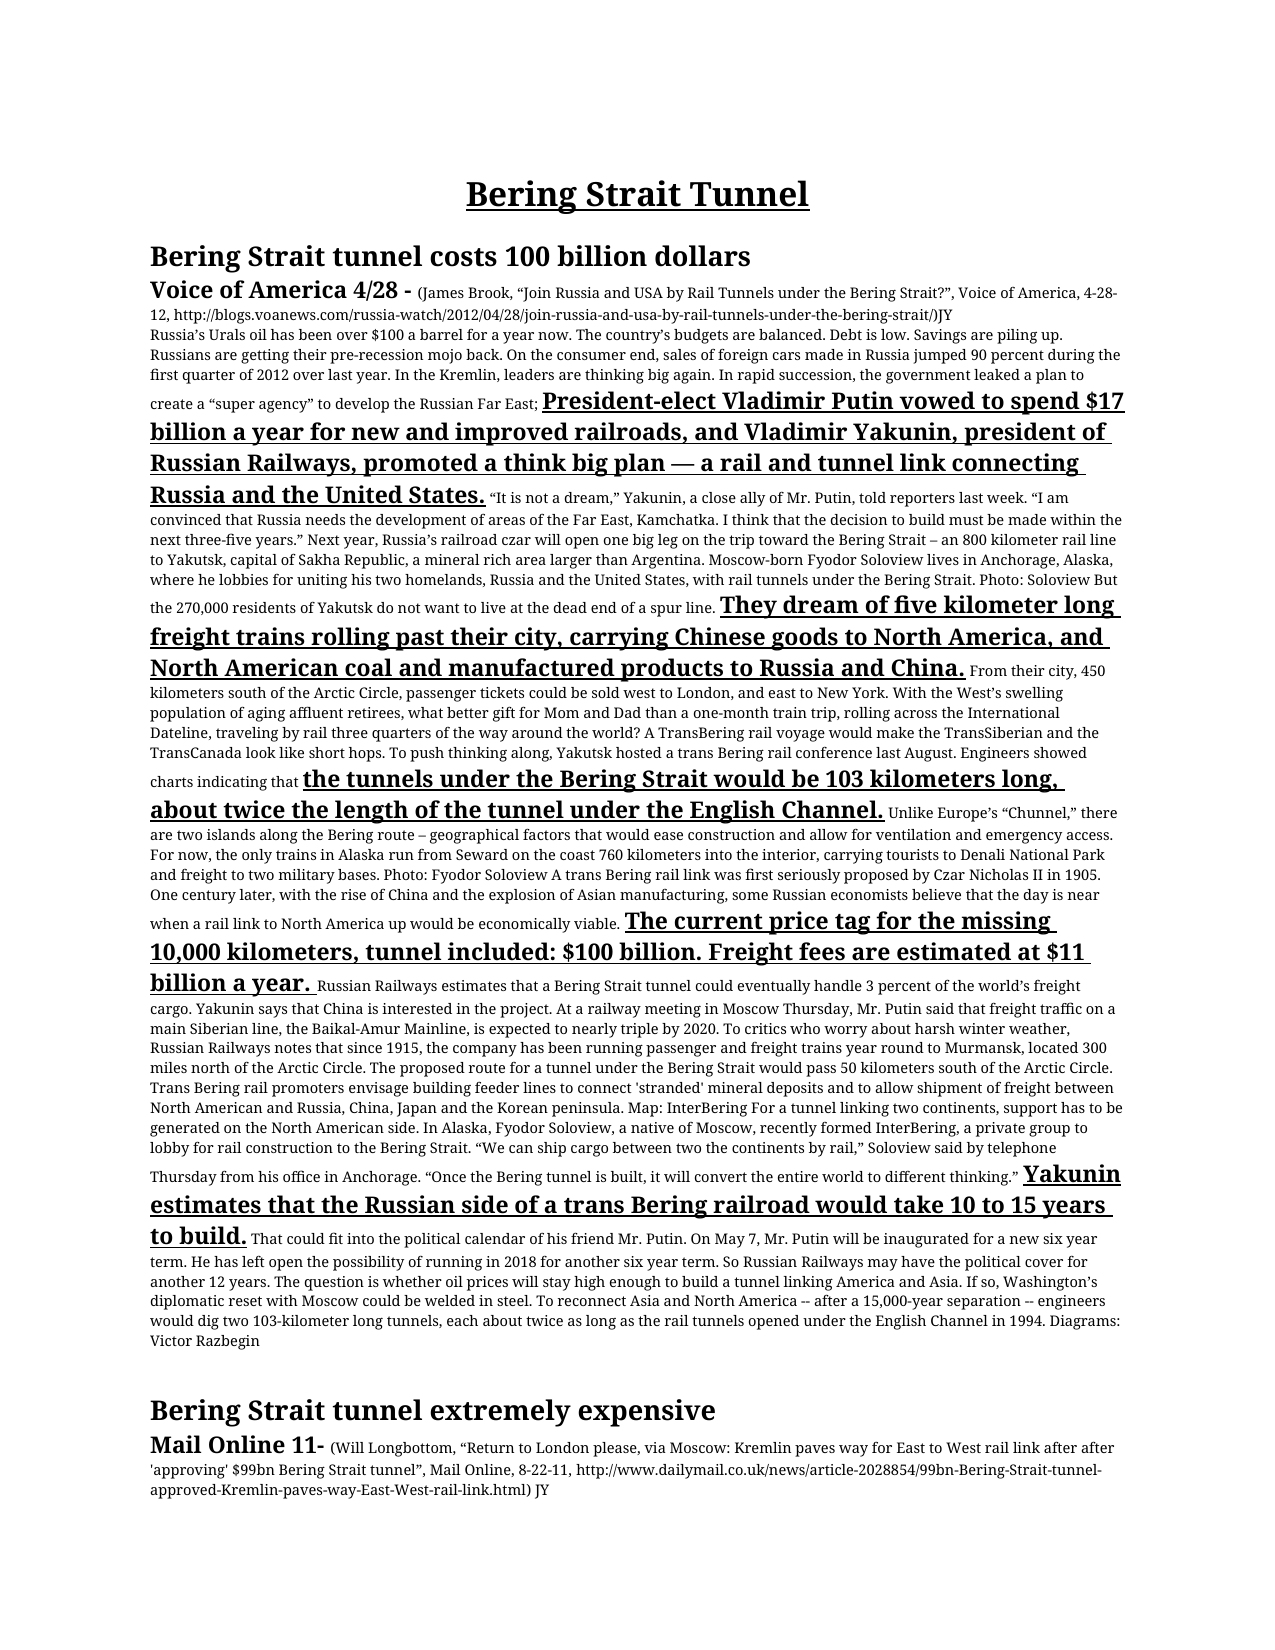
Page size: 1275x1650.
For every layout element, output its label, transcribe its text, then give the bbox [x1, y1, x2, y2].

text Voice of America 4/28 - (James Brook, “Join Russia and USA by Rail Tunnels under the Bering Strait?”, Voice of America, 4-28-12, http://blogs.voanews.com/russia-watch/2012/04/28/join-russia-and-usa-by-rail-tunnels-under-the-bering-strait/)JY [150, 274, 1125, 325]
subtitle Bering Strait Tunnel [150, 171, 1125, 216]
subtitle Bering Strait tunnel costs 100 billion dollars [150, 237, 1125, 274]
text Russia’s Urals oil has been over $100 a barrel for a year now. The country’s budgets are balanced. Debt is low. Savings are piling up. Russians are getting their pre-recession mojo back. On the consumer end, sales of foreign cars made in Russia jumped 90 percent during the first quarter of 2012 over last year. In the Kremlin, leaders are thinking big again. In rapid succession, the government leaked a plan to create a “super agency” to develop the Russian Far East; President-elect Vladimir Putin vowed to spend $17 billion a year for new and improved railroads, and Vladimir Yakunin, president of Russian Railways, promoted a think big plan — a rail and tunnel link connecting Russia and the United States. “It is not a dream,” Yakunin, a close ally of Mr. Putin, told reporters last week. “I am convinced that Russia needs the development of areas of the Far East, Kamchatka. I think that the decision to build must be made within the next three-five years.” Next year, Russia’s railroad czar will open one big leg on the trip toward the Bering Strait – an 800 kilometer rail line to Yakutsk, capital of Sakha Republic, a mineral rich area larger than Argentina. Moscow-born Fyodor Soloview lives in Anchorage, Alaska, where he lobbies for uniting his two homelands, Russia and the United States, with rail tunnels under the Bering Strait. Photo: Soloview But the 270,000 residents of Yakutsk do not want to live at the dead end of a spur line. They dream of five kilometer long freight trains rolling past their city, carrying Chinese goods to North America, and North American coal and manufactured products to Russia and China. From their city, 450 kilometers south of the Arctic Circle, passenger tickets could be sold west to London, and east to New York. With the West’s swelling population of aging affluent retirees, what better gift for Mom and Dad than a one-month train trip, rolling across the International Dateline, traveling by rail three quarters of the way around the world? A TransBering rail voyage would make the TransSiberian and the TransCanada look like short hops. To push thinking along, Yakutsk hosted a trans Bering rail conference last August. Engineers showed charts indicating that the tunnels under the Bering Strait would be 103 kilometers long, about twice the length of the tunnel under the English Channel. Unlike Europe’s “Chunnel,” there are two islands along the Bering route – geographical factors that would ease construction and allow for ventilation and emergency access. For now, the only trains in Alaska run from Seward on the coast 760 kilometers into the interior, carrying tourists to Denali National Park and freight to two military bases. Photo: Fyodor Soloview A trans Bering rail link was first seriously proposed by Czar Nicholas II in 1905. One century later, with the rise of China and the explosion of Asian manufacturing, some Russian economists believe that the day is near when a rail link to North America up would be economically viable. The current price tag for the missing 10,000 kilometers, tunnel included: $100 billion. Freight fees are estimated at $11 billion a year. Russian Railways estimates that a Bering Strait tunnel could eventually handle 3 percent of the world’s freight cargo. Yakunin says that China is interested in the project. At a railway meeting in Moscow Thursday, Mr. Putin said that freight traffic on a main Siberian line, the Baikal-Amur Mainline, is expected to nearly triple by 2020. To critics who worry about harsh winter weather, Russian Railways notes that since 1915, the company has been running passenger and freight trains year round to Murmansk, located 300 miles north of the Arctic Circle. The proposed route for a tunnel under the Bering Strait would pass 50 kilometers south of the Arctic Circle. Trans Bering rail promoters envisage building feeder lines to connect 'stranded' mineral deposits and to allow shipment of freight between North American and Russia, China, Japan and the Korean peninsula. Map: InterBering For a tunnel linking two continents, support has to be generated on the North American side. In Alaska, Fyodor Soloview, a native of Moscow, recently formed InterBering, a private group to lobby for rail construction to the Bering Strait. “We can ship cargo between two the continents by rail,” Soloview said by telephone Thursday from his office in Anchorage. “Once the Bering tunnel is built, it will convert the entire world to different thinking.” Yakunin estimates that the Russian side of a trans Bering railroad would take 10 to 15 years to build. That could fit into the political calendar of his friend Mr. Putin. On May 7, Mr. Putin will be inaugurated for a new six year term. He has left open the possibility of running in 2018 for another six year term. So Russian Railways may have the political cover for another 12 years. The question is whether oil prices will stay high enough to build a tunnel linking America and Asia. If so, Washington’s diplomatic reset with Moscow could be welded in steel. To reconnect Asia and North America -- after a 15,000-year separation -- engineers would dig two 103-kilometer long tunnels, each about twice as long as the rail tunnels opened under the English Channel in 1994. Diagrams: Victor Razbegin [150, 325, 1125, 1351]
subtitle Bering Strait tunnel extremely expensive [150, 1392, 1125, 1428]
text Mail Online 11- (Will Longbottom, “Return to London please, via Moscow: Kremlin paves way for East to West rail link after after 'approving' $99bn Bering Strait tunnel”, Mail Online, 8-22-11, http://www.dailymail.co.uk/news/article-2028854/99bn-Bering-Strait-tunnel-approved-Kremlin-paves-way-East-West-rail-link.html) JY [150, 1428, 1125, 1499]
